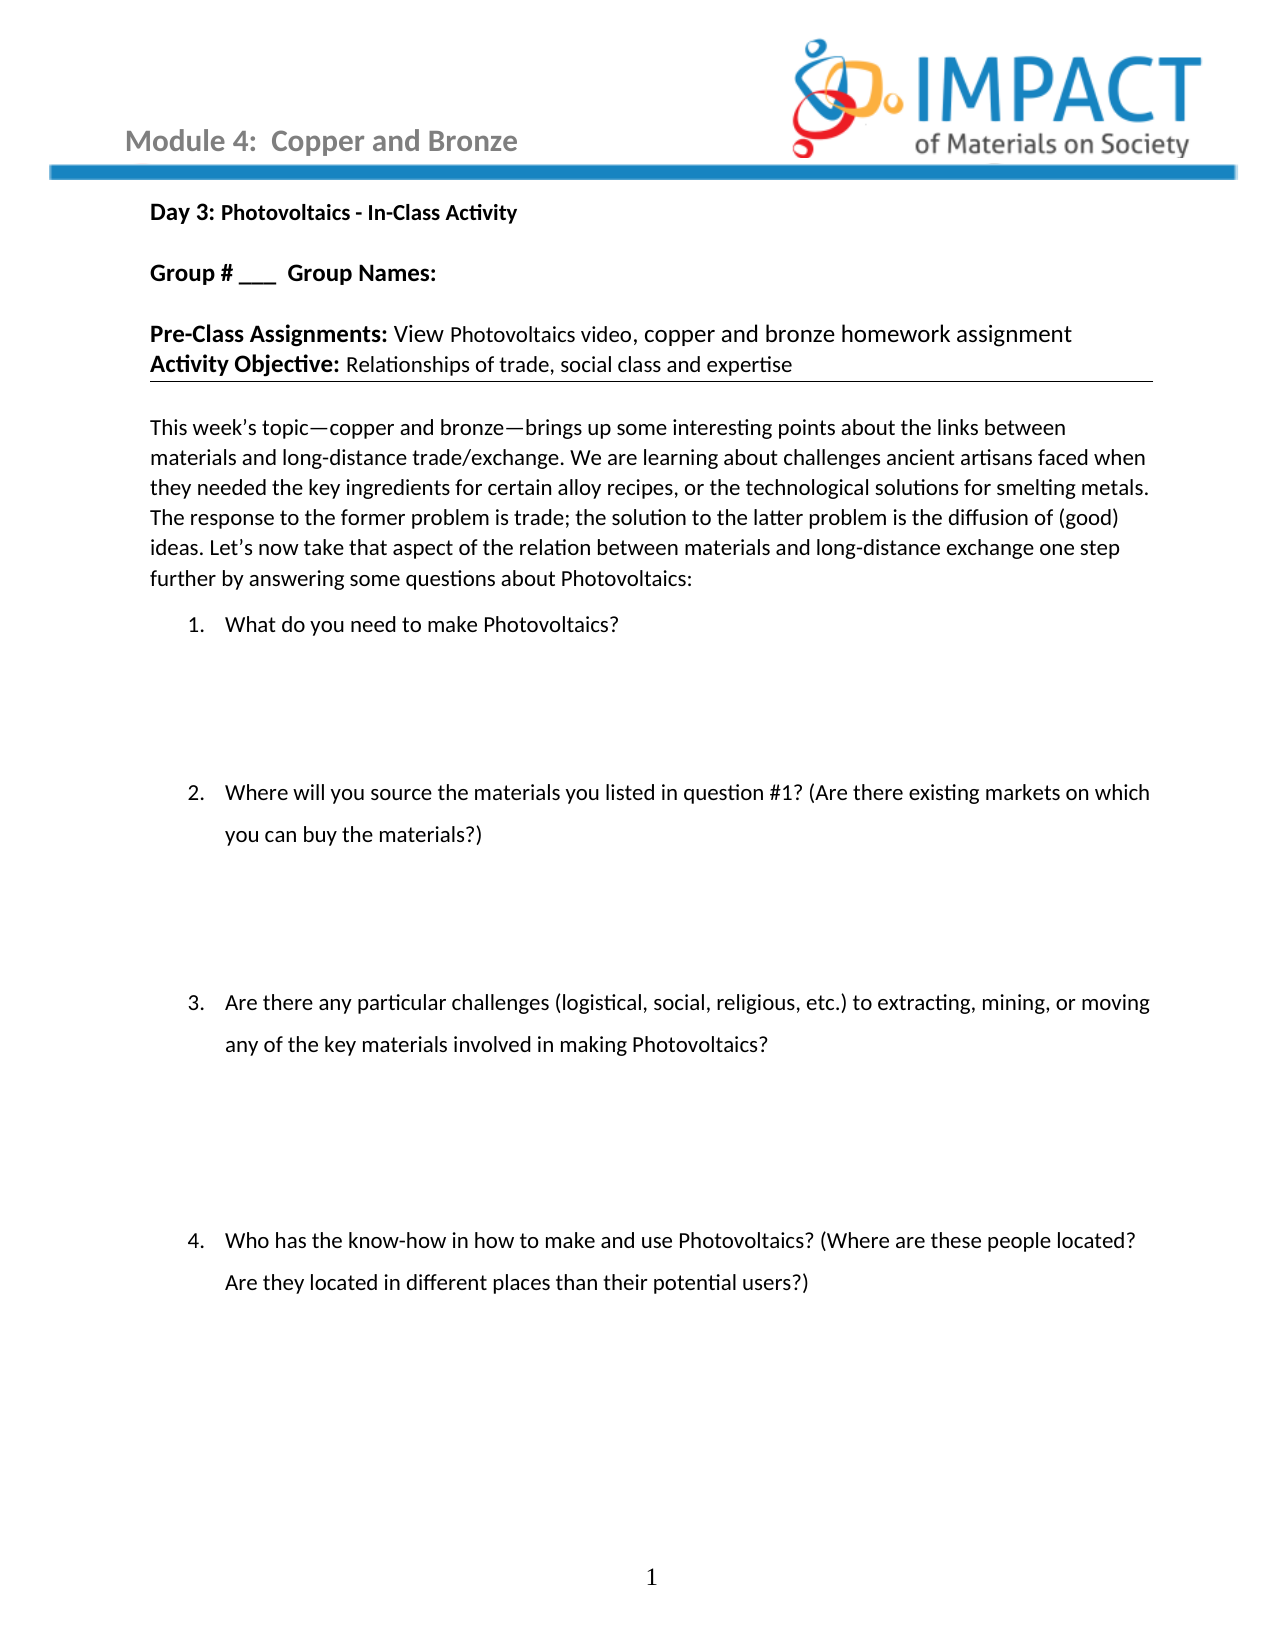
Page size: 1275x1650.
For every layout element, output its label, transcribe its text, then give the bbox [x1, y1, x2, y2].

text Group # ___ Group Names: [150, 257, 1153, 287]
list Are there any particular challenges (logistical, social, religious, etc.) to extracting, mining, or moving any of the key materials involved in making Photovoltaics? [187, 988, 1153, 1058]
text This week’s topic—copper and bronze—brings up some interesting points about the links between materials and long-distance trade/exchange. We are learning about challenges ancient artisans faced when they needed the key ingredients for certain alloy recipes, or the technological solutions for smelting metals. The response to the former problem is trade; the solution to the latter problem is the diffusion of (good) ideas. Let’s now take that aspect of the relation between materials and long-distance exchange one step further by answering some questions about Photovoltaics: [150, 413, 1153, 592]
text Activity Objective: Relationships of trade, social class and expertise [150, 348, 1153, 381]
picture [763, 31, 1275, 158]
picture [49, 163, 1239, 180]
text Pre-Class Assignments: View Photovoltaics video, copper and bronze homework assignment [150, 318, 1153, 348]
list Where will you source the materials you listed in question #1? (Are there existing markets on which you can buy the materials?) [187, 778, 1153, 848]
text Day 3: Photovoltaics - In-Class Activity [150, 196, 1153, 226]
list What do you need to make Photovoltaics? [187, 611, 1153, 639]
list Who has the know-how in how to make and use Photovoltaics? (Where are these people located? Are they located in different places than their potential users?) [187, 1226, 1153, 1296]
